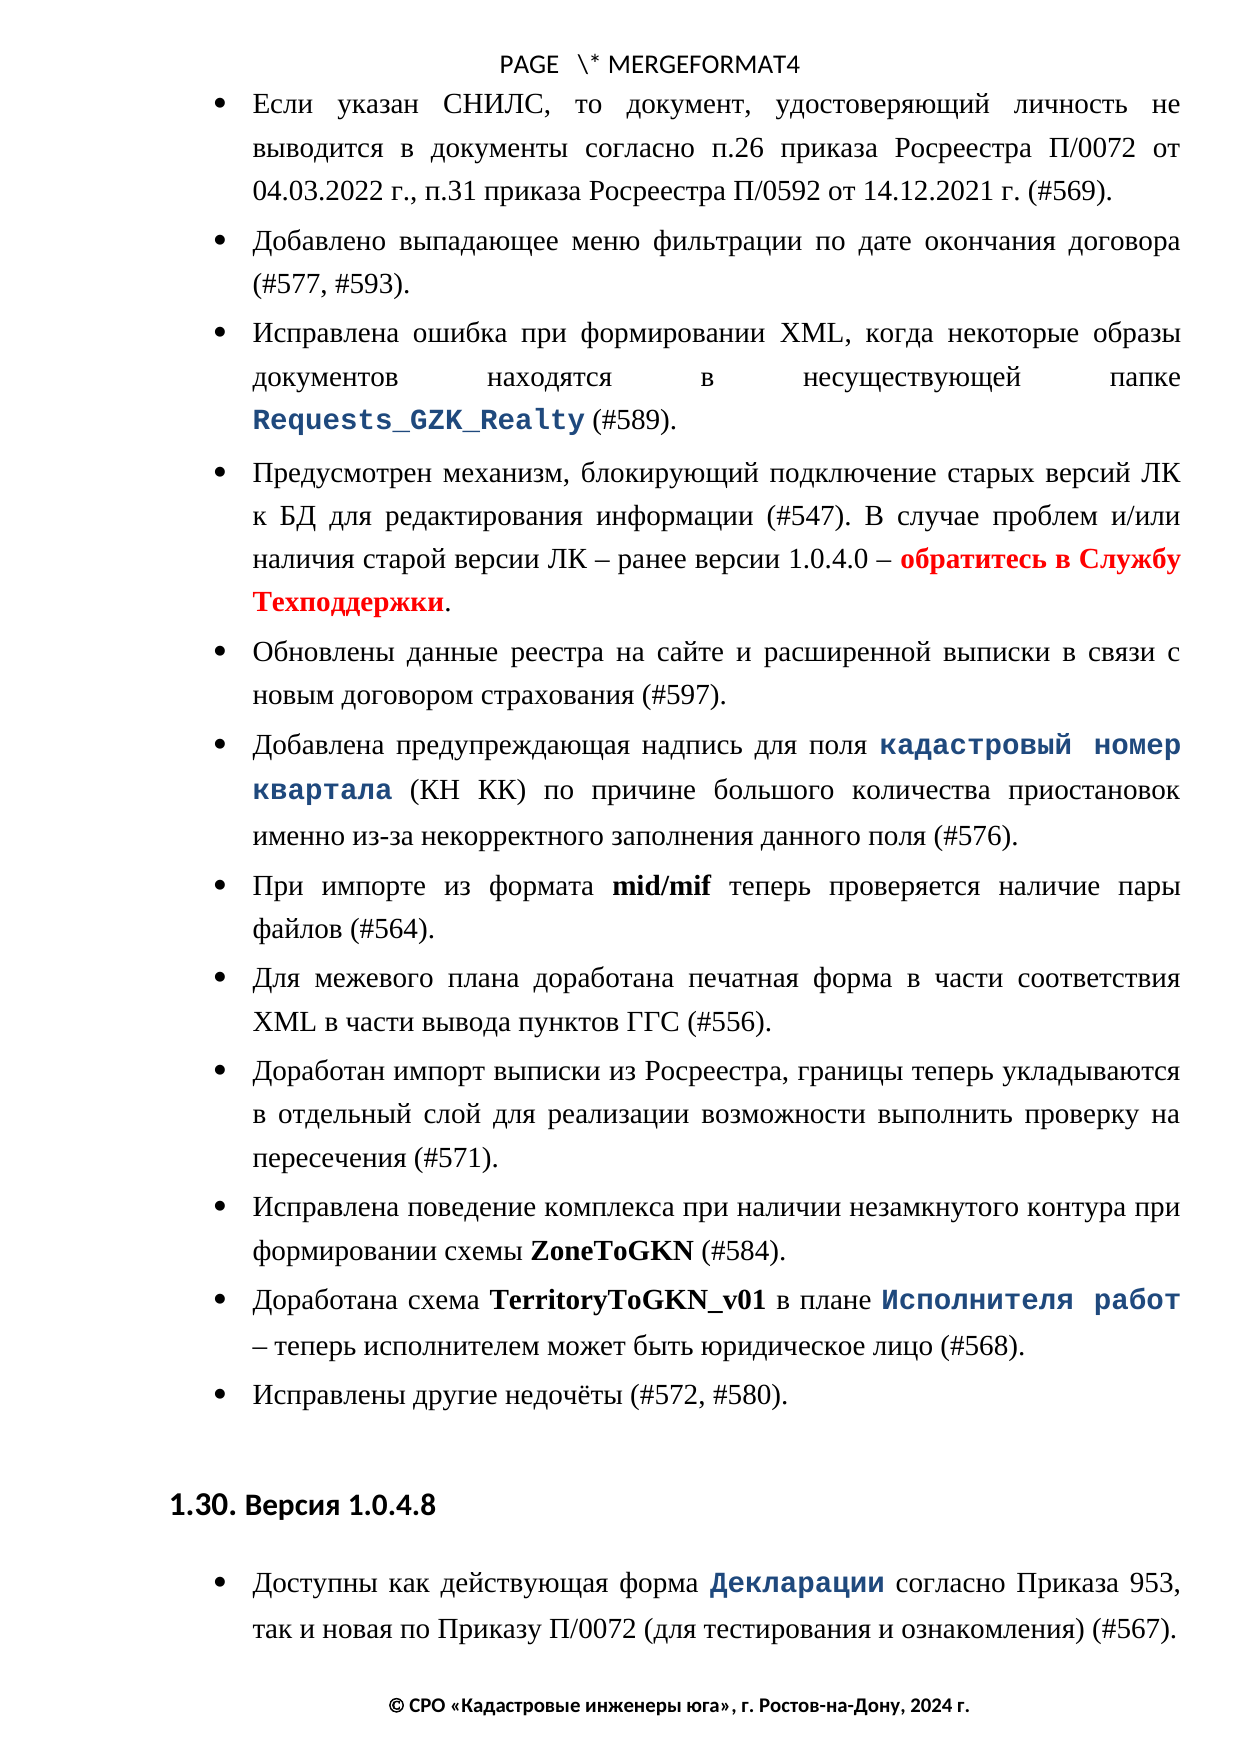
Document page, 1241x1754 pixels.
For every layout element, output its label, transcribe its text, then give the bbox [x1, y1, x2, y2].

list Исправлены другие недочёты (#572, #580). [215, 1377, 1181, 1411]
list При импорте из формата mid/mif теперь проверяется наличие пары файлов (#564). [215, 868, 1181, 944]
list Добавлена предупреждающая надпись для поля кадастровый номер квартала (КН КК) по причине большого количества приостановок именно из-за некорректного заполнения данного поля (#576). [215, 727, 1181, 852]
list Предусмотрен механизм, блокирующий подключение старых версий ЛК к БД для редактирования информации (#547). В случае проблем и/или наличия старой версии ЛК – ранее версии 1.0.4.0 – обратитесь в Службу Техподдержки. [215, 455, 1181, 618]
list Доработана схема TerritoryToGKN_v01 в плане Исполнителя работ – теперь исполнителем может быть юридическое лицо (#568). [215, 1282, 1181, 1361]
list Если указан СНИЛС, то документ, удостоверяющий личность не выводится в документы согласно п.26 приказа Росреестра П/0072 от 04.03.2022 г., п.31 приказа Росреестра П/0592 от 14.12.2021 г. (#569). [215, 87, 1181, 207]
list Исправлена ошибка при формировании XML, когда некоторые образы документов находятся в несуществующей папке Requests_GZK_Realty (#589). [215, 315, 1181, 438]
list Обновлены данные реестра на сайте и расширенной выписки в связи с новым договором страхования (#597). [215, 634, 1181, 711]
list Доработан импорт выписки из Росреестра, границы теперь укладываются в отдельный слой для реализации возможности выполнить проверку на пересечения (#571). [215, 1053, 1181, 1173]
list Добавлено выпадающее меню фильтрации по дате окончания договора (#577, #593). [215, 223, 1181, 299]
subtitle Версия 1.0.4.8 [168, 1483, 1181, 1524]
list Исправлена поведение комплекса при наличии незамкнутого контура при формировании схемы ZoneToGKN (#584). [215, 1189, 1181, 1266]
list Доступны как действующая форма Декларации согласно Приказа 953, так и новая по Приказу П/0072 (для тестирования и ознакомления) (#567). [215, 1566, 1181, 1645]
list Для межевого плана доработана печатная форма в части соответствия XML в части вывода пунктов ГГС (#556). [215, 961, 1181, 1037]
